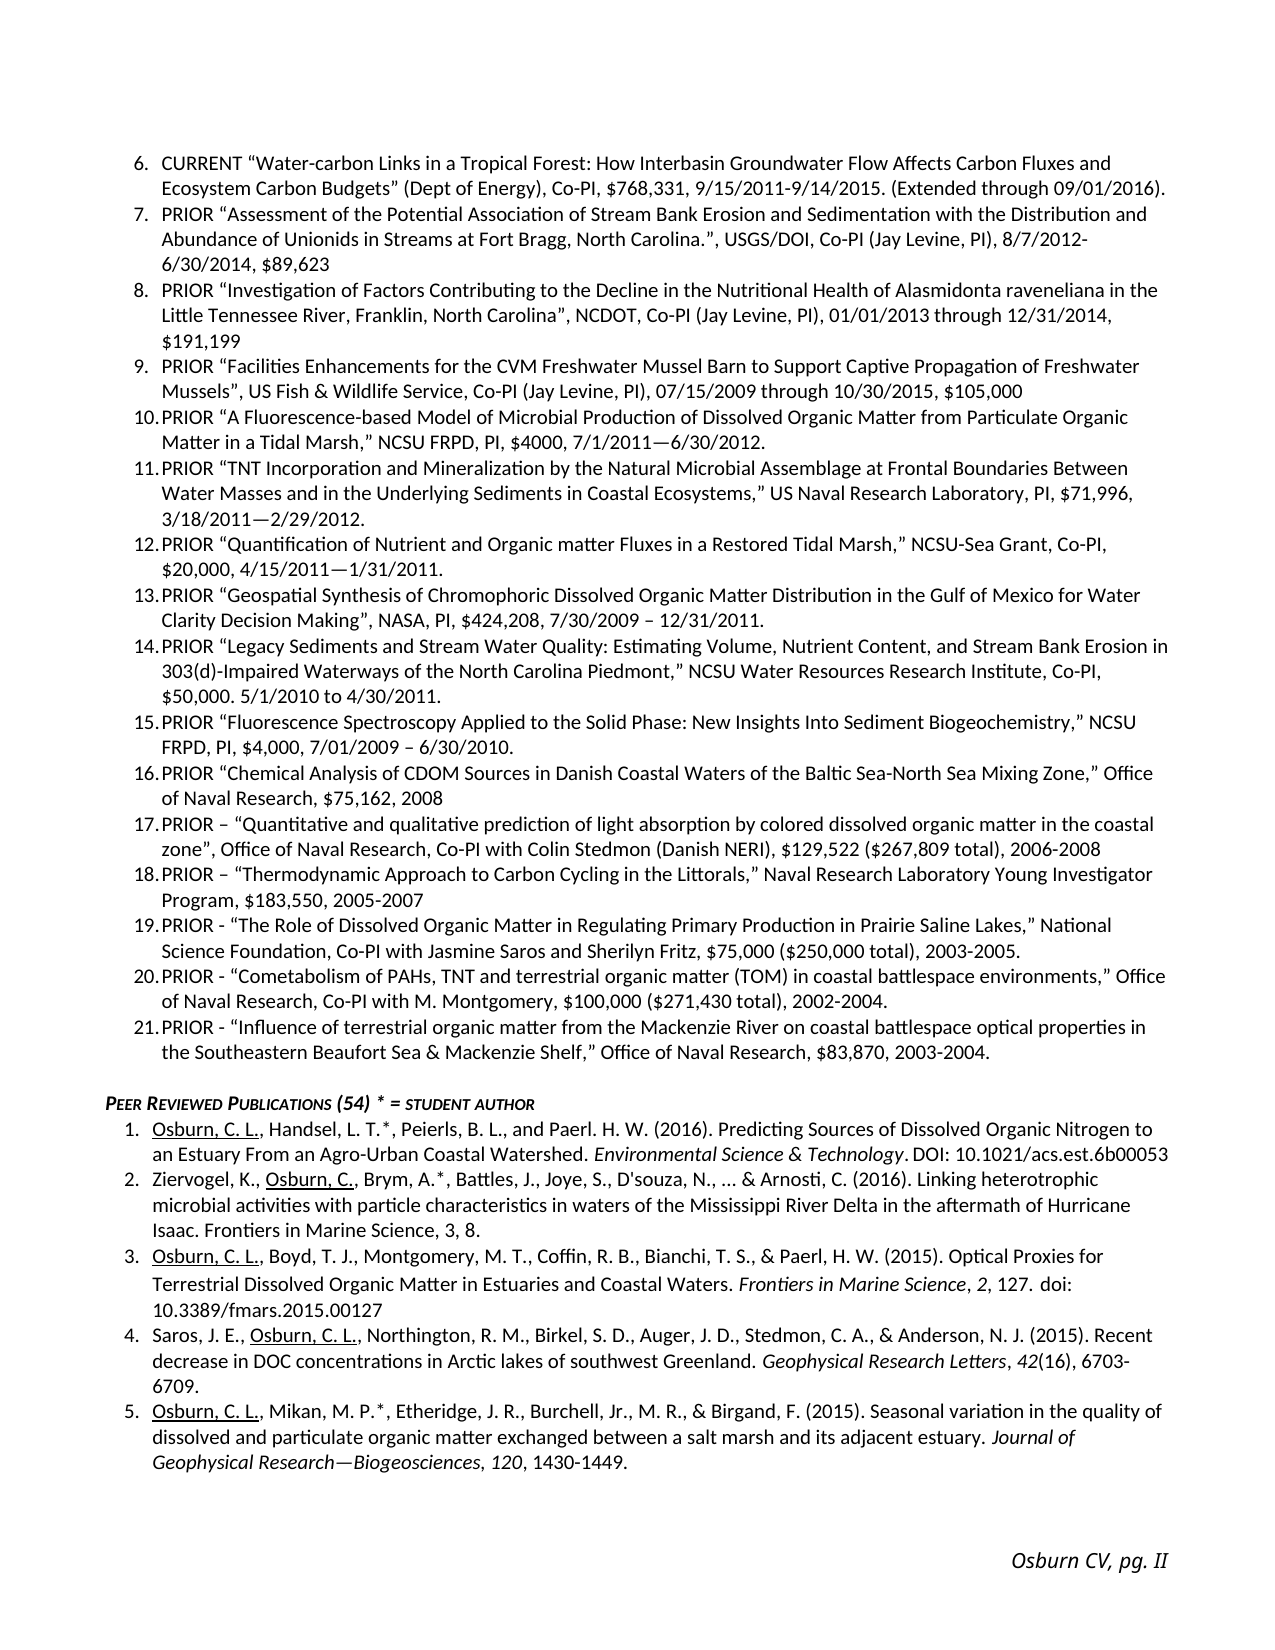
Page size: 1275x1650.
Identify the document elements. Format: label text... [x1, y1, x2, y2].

list CURRENT “Water-carbon Links in a Tropical Forest: How Interbasin Groundwater Flow Affects Carbon Fluxes and Ecosystem Carbon Budgets” (Dept of Energy), Co-PI, $768,331, 9/15/2011-9/14/2015. (Extended through 09/01/2016). [133, 150, 1170, 201]
list PRIOR “Legacy Sediments and Stream Water Quality: Estimating Volume, Nutrient Content, and Stream Bank Erosion in 303(d)-Impaired Waterways of the North Carolina Piedmont,” NCSU Water Resources Research Institute, Co-PI, $50,000. 5/1/2010 to 4/30/2011. [133, 633, 1170, 709]
list Osburn, C. L., Boyd, T. J., Montgomery, M. T., Coffin, R. B., Bianchi, T. S., & Paerl, H. W. (2015). Optical Proxies for Terrestrial Dissolved Organic Matter in Estuaries and Coastal Waters. Frontiers in Marine Science, 2, 127. doi: 10.3389/fmars.2015.00127 [124, 1243, 1170, 1322]
list PRIOR “Assessment of the Potential Association of Stream Bank Erosion and Sedimentation with the Distribution and Abundance of Unionids in Streams at Fort Bragg, North Carolina.”, USGS/DOI, Co-PI (Jay Levine, PI), 8/7/2012-6/30/2014, $89,623 [133, 201, 1170, 277]
list PRIOR “TNT Incorporation and Mineralization by the Natural Microbial Assemblage at Frontal Boundaries Between Water Masses and in the Underlying Sediments in Coastal Ecosystems,” US Naval Research Laboratory, PI, $71,996, 3/18/2011—2/29/2012. [133, 455, 1170, 531]
list PRIOR “Facilities Enhancements for the CVM Freshwater Mussel Barn to Support Captive Propagation of Freshwater Mussels”, US Fish & Wildlife Service, Co-PI (Jay Levine, PI), 07/15/2009 through 10/30/2015, $105,000 [133, 353, 1170, 404]
list PRIOR “A Fluorescence-based Model of Microbial Production of Dissolved Organic Matter from Particulate Organic Matter in a Tidal Marsh,” NCSU FRPD, PI, $4000, 7/1/2011—6/30/2012. [133, 404, 1170, 455]
list PRIOR – “Quantitative and qualitative prediction of light absorption by colored dissolved organic matter in the coastal zone”, Office of Naval Research, Co-PI with Colin Stedmon (Danish NERI), $129,522 ($267,809 total), 2006-2008 [133, 811, 1170, 862]
list Ziervogel, K., Osburn, C., Brym, A.*, Battles, J., Joye, S., D'souza, N., ... & Arnosti, C. (2016). Linking heterotrophic microbial activities with particle characteristics in waters of the Mississippi River Delta in the aftermath of Hurricane Isaac. Frontiers in Marine Science, 3, 8. [124, 1167, 1170, 1243]
text Peer Reviewed Publications (54) * = student author [105, 1090, 1170, 1116]
list PRIOR “Fluorescence Spectroscopy Applied to the Solid Phase: New Insights Into Sediment Biogeochemistry,” NCSU FRPD, PI, $4,000, 7/01/2009 – 6/30/2010. [133, 709, 1170, 760]
list PRIOR - “The Role of Dissolved Organic Matter in Regulating Primary Production in ,” National Science Foundation, Co-PI with Jasmine Saros and Sherilyn Fritz, $75,000 ($250,000 total), 2003-2005. [133, 912, 1170, 963]
list PRIOR “Chemical Analysis of CDOM Sources in Danish Coastal Waters of the Baltic Sea-North Sea Mixing Zone,” Office of Naval Research, $75,162, 2008 [133, 760, 1170, 811]
list PRIOR “Geospatial Synthesis of Chromophoric Dissolved Organic Matter Distribution in the for Water Clarity Decision Making”, NASA, PI, $424,208, 7/30/2009 – 12/31/2011. [133, 582, 1170, 633]
list Osburn, C. L., Handsel, L. T.*, Peierls, B. L., and Paerl. H. W. (2016). Predicting Sources of Dissolved Organic Nitrogen to an Estuary From an Agro-Urban Coastal Watershed. Environmental Science & Technology. DOI: 10.1021/acs.est.6b00053 [124, 1116, 1170, 1167]
list PRIOR - “Influence of terrestrial organic matter from the Mackenzie River on coastal battlespace optical properties in the Southeastern Beaufort Sea & Mackenzie Shelf,” Office of Naval Research, $83,870, 2003-2004. [133, 1014, 1170, 1065]
list PRIOR “Investigation of Factors Contributing to the Decline in the Nutritional Health of Alasmidonta raveneliana in the Little Tennessee River, Franklin, North Carolina”, NCDOT, Co-PI (Jay Levine, PI), 01/01/2013 through 12/31/2014, $191,199 [133, 277, 1170, 353]
list PRIOR “Quantification of Nutrient and Organic matter Fluxes in a Restored Tidal Marsh,” NCSU-Sea Grant, Co-PI, $20,000, 4/15/2011—1/31/2011. [133, 531, 1170, 582]
list Osburn, C. L., Mikan, M. P.*, Etheridge, J. R., Burchell, Jr., M. R., & Birgand, F. (2015). Seasonal variation in the quality of dissolved and particulate organic matter exchanged between a salt marsh and its adjacent estuary. Journal of Geophysical Research—Biogeosciences, 120, 1430-1449. [124, 1399, 1170, 1475]
list PRIOR – “Thermodynamic Approach to Carbon Cycling in the Littorals,” Naval Research Laboratory Young Investigator Program, $183,550, 2005-2007 [133, 862, 1170, 912]
list Saros, J. E., Osburn, C. L., Northington, R. M., Birkel, S. D., Auger, J. D., Stedmon, C. A., & Anderson, N. J. (2015). Recent decrease in DOC concentrations in Arctic lakes of southwest Greenland. Geophysical Research Letters, 42(16), 6703-6709. [124, 1322, 1170, 1399]
list PRIOR - “Cometabolism of PAHs, TNT and terrestrial organic matter (TOM) in coastal battlespace environments,” Office of Naval Research, Co-PI with M. Montgomery, $100,000 ($271,430 total), 2002-2004. [133, 963, 1170, 1014]
